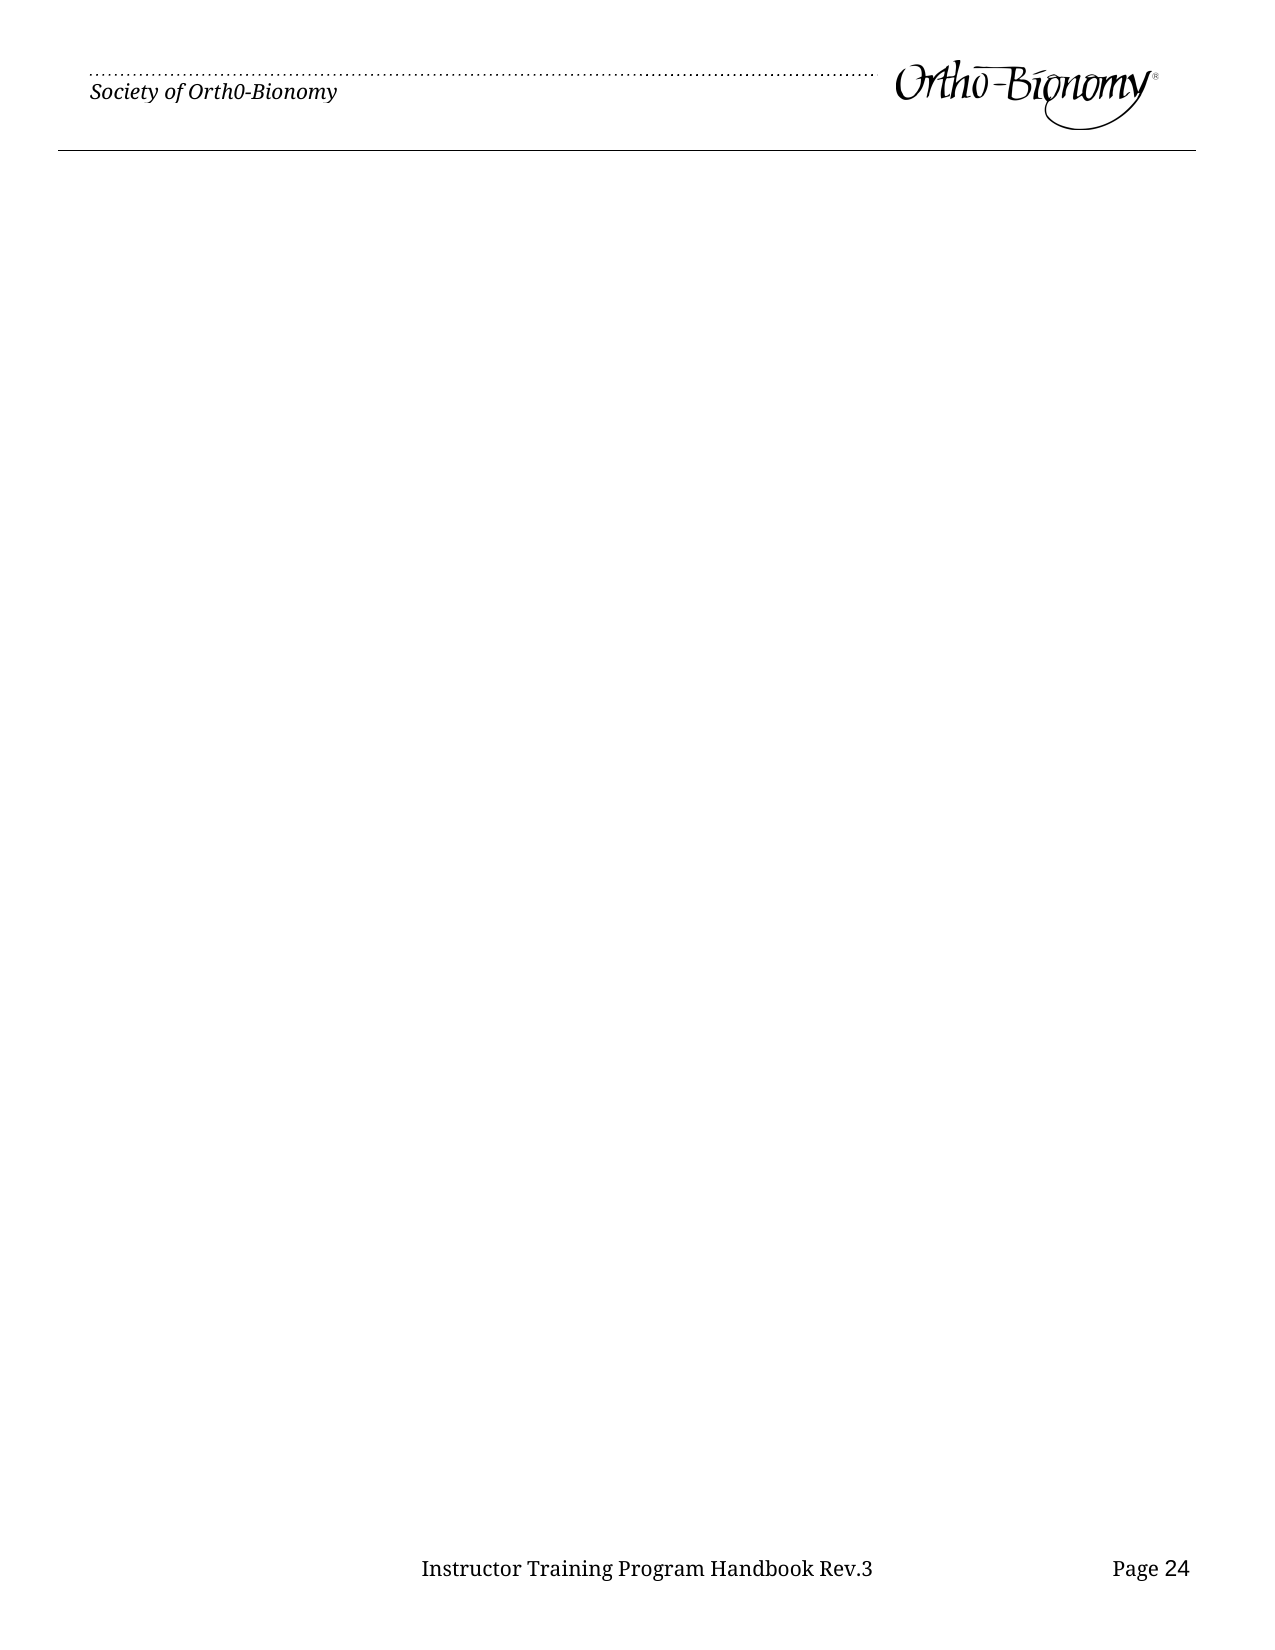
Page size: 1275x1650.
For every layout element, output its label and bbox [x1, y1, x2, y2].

picture [896, 60, 1159, 130]
